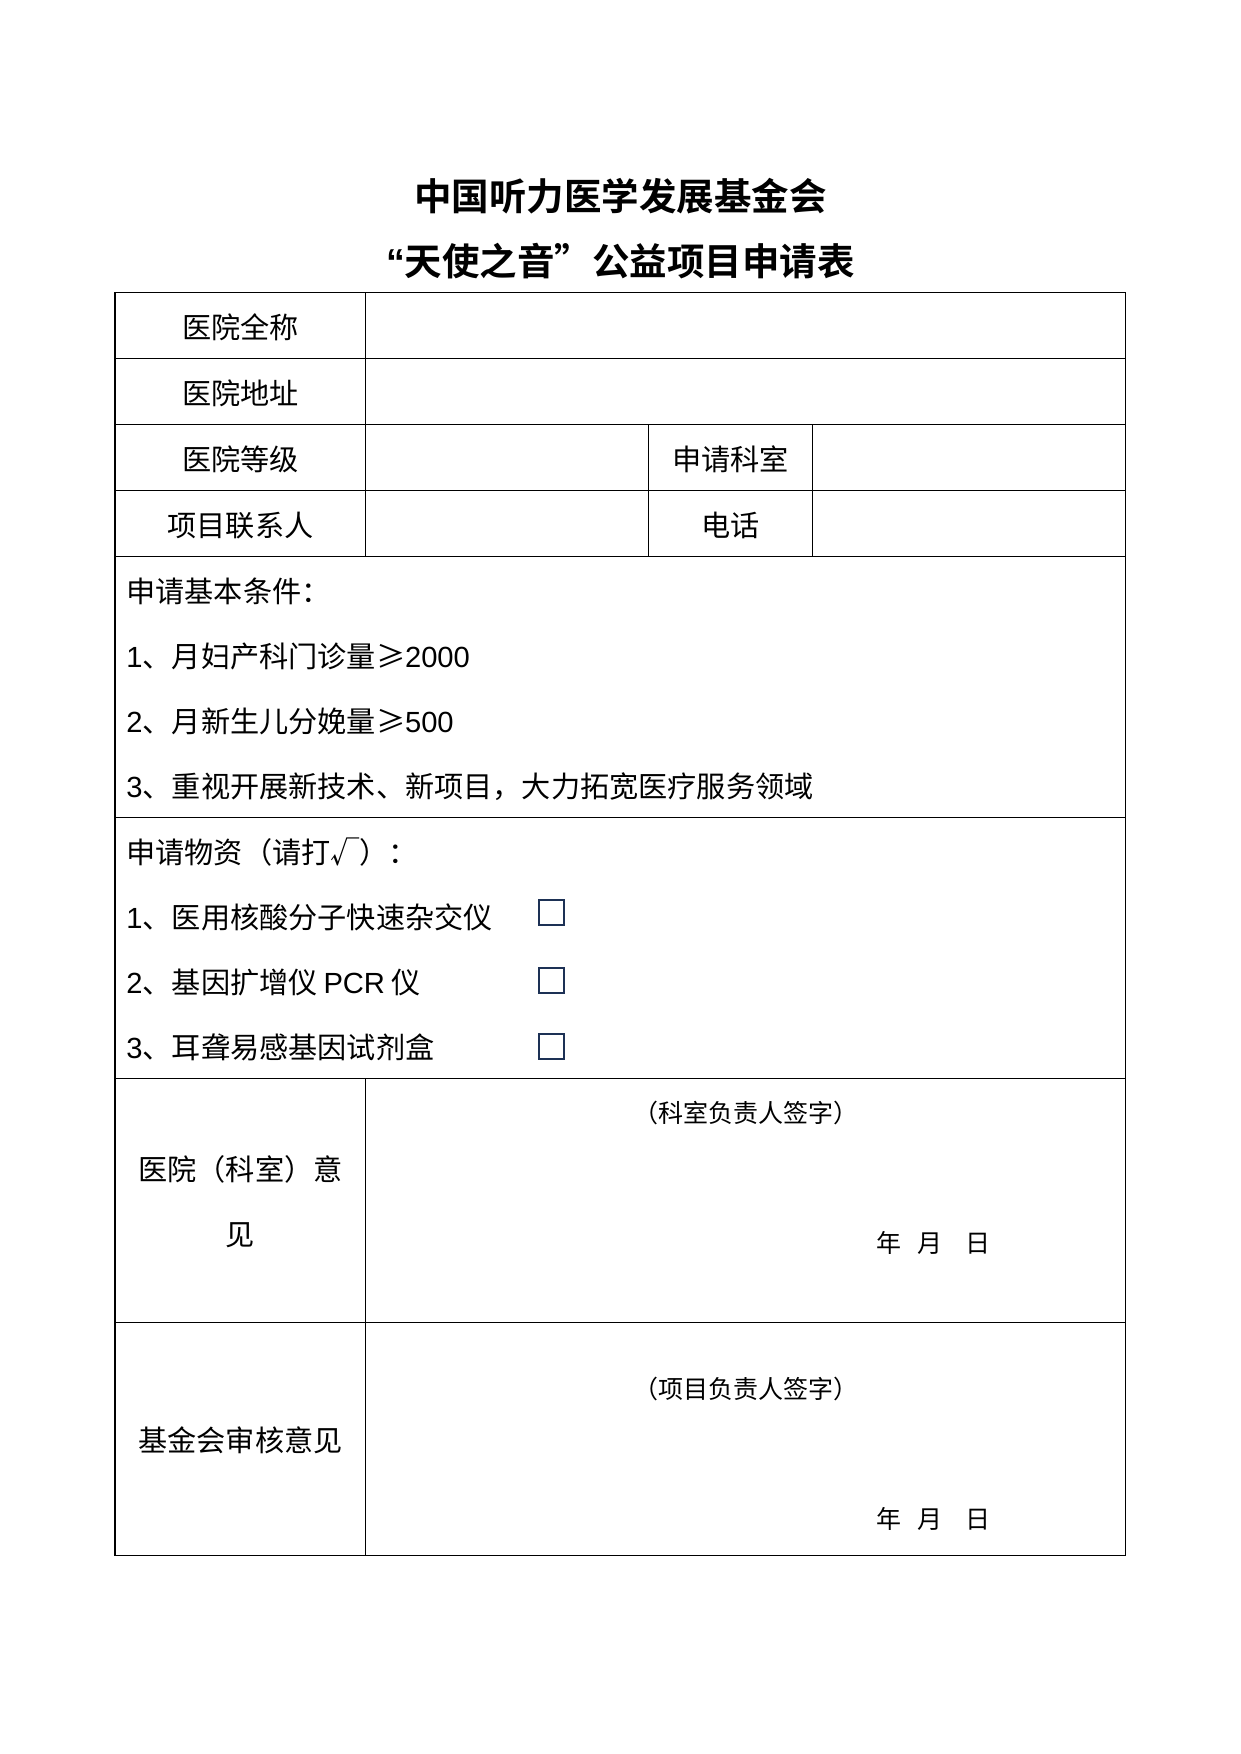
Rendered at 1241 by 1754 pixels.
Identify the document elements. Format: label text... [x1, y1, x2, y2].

table_cell 电话 [649, 491, 812, 556]
table_cell 项目联系人 [116, 491, 365, 556]
table_cell （科室负责人签字） 年 月 日 [366, 1079, 1125, 1322]
table_cell [366, 491, 648, 556]
table_cell 申请科室 [649, 425, 812, 490]
table_header [366, 293, 1125, 358]
table_cell [813, 491, 1125, 556]
text “天使之音”公益项目申请表 [112, 227, 1128, 292]
table_header 医院全称 [116, 293, 365, 358]
table_cell 医院等级 [116, 425, 365, 490]
table_cell 医院（科室）意见 [116, 1079, 365, 1322]
table_cell 基金会审核意见 [116, 1323, 365, 1555]
table_cell 医院地址 [116, 359, 365, 424]
table_cell 申请基本条件： 1、月妇产科门诊量≥2000 2、月新生儿分娩量≥500 3、重视开展新技术、新项目，大力拓宽医疗服务领域 [116, 557, 1125, 817]
table_cell [366, 359, 1125, 424]
table_cell （项目负责人签字） 年 月 日 [366, 1323, 1125, 1555]
table_cell 申请物资（请打√）： 1、医用核酸分子快速杂交仪 2、基因扩增仪PCR仪 3、耳聋易感基因试剂盒 [116, 818, 1125, 1078]
table_cell [813, 425, 1125, 490]
text 中国听力医学发展基金会 [112, 162, 1128, 227]
table_cell [366, 425, 648, 490]
